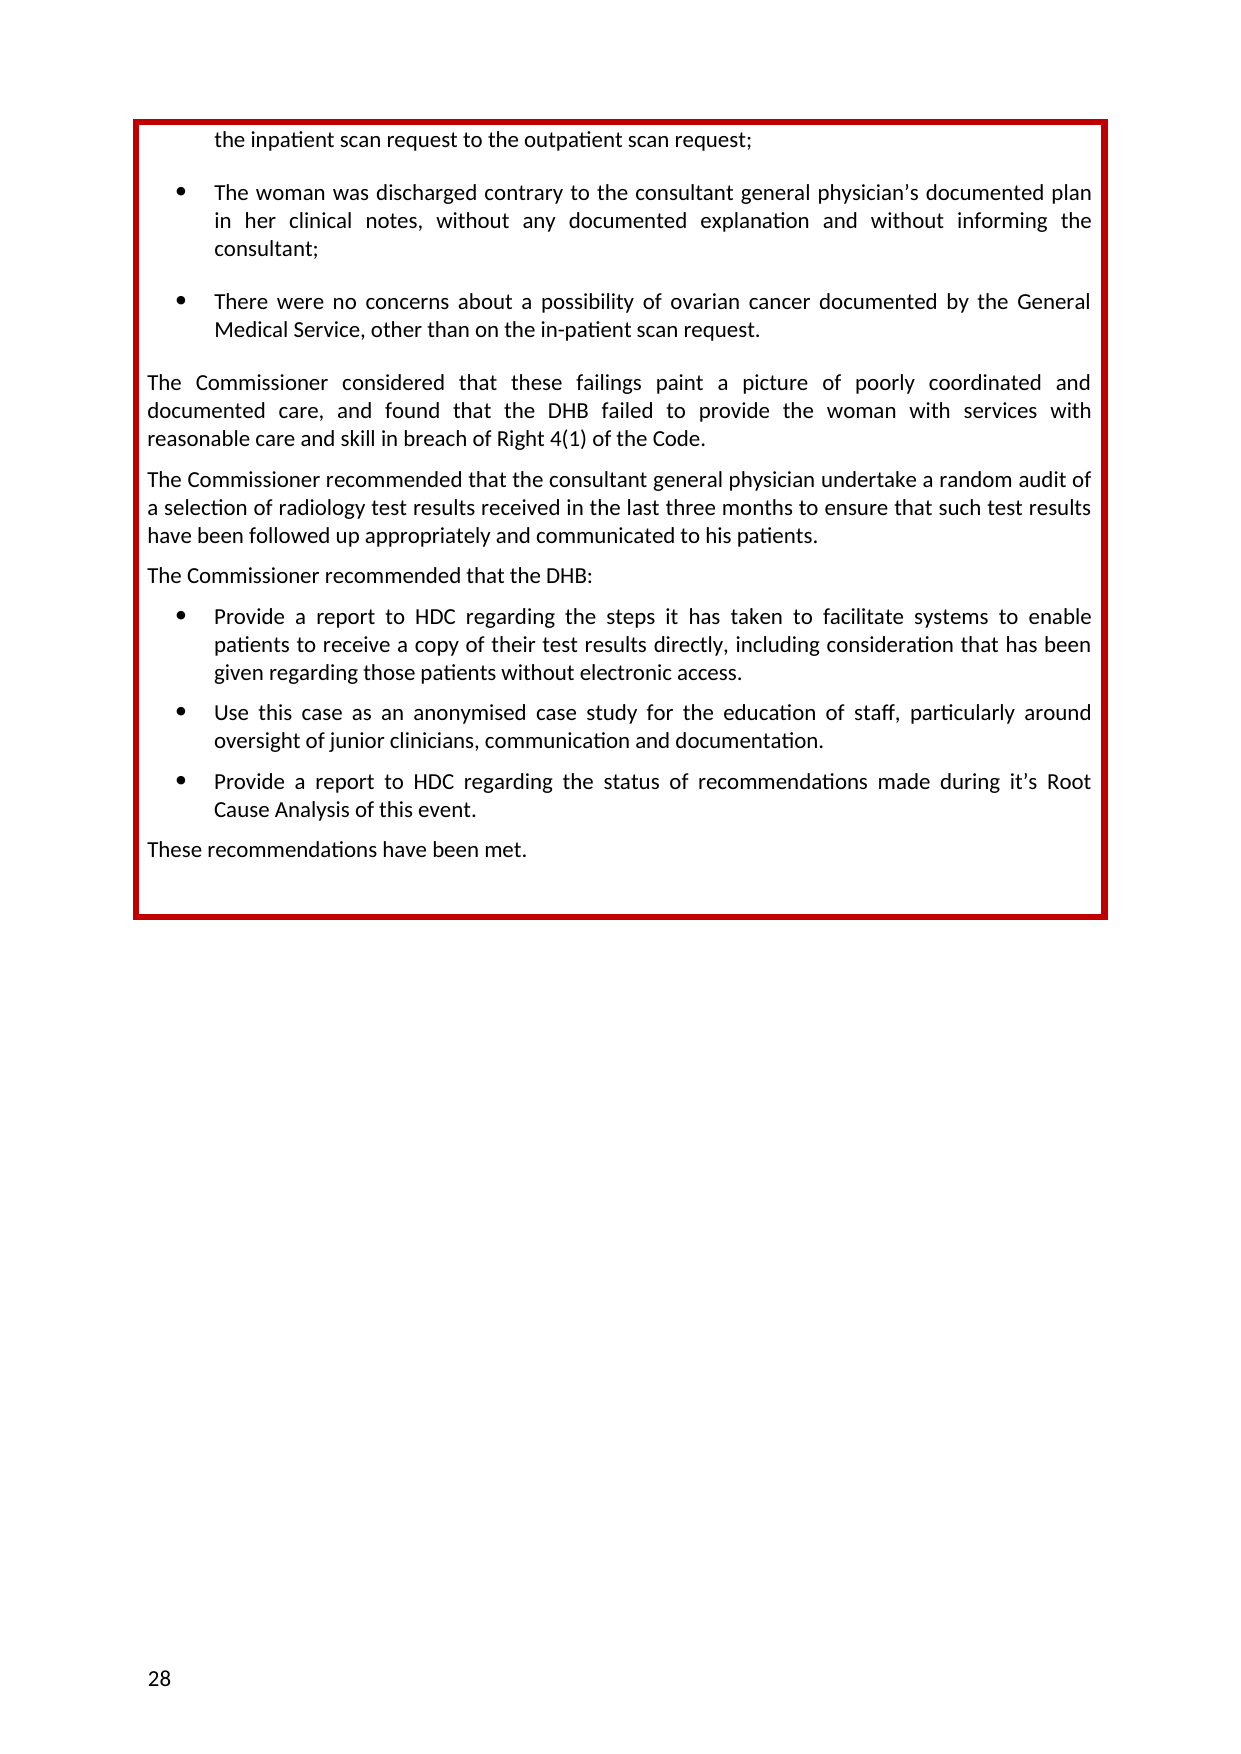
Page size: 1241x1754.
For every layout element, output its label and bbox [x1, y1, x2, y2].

table_header [139, 125, 1101, 913]
